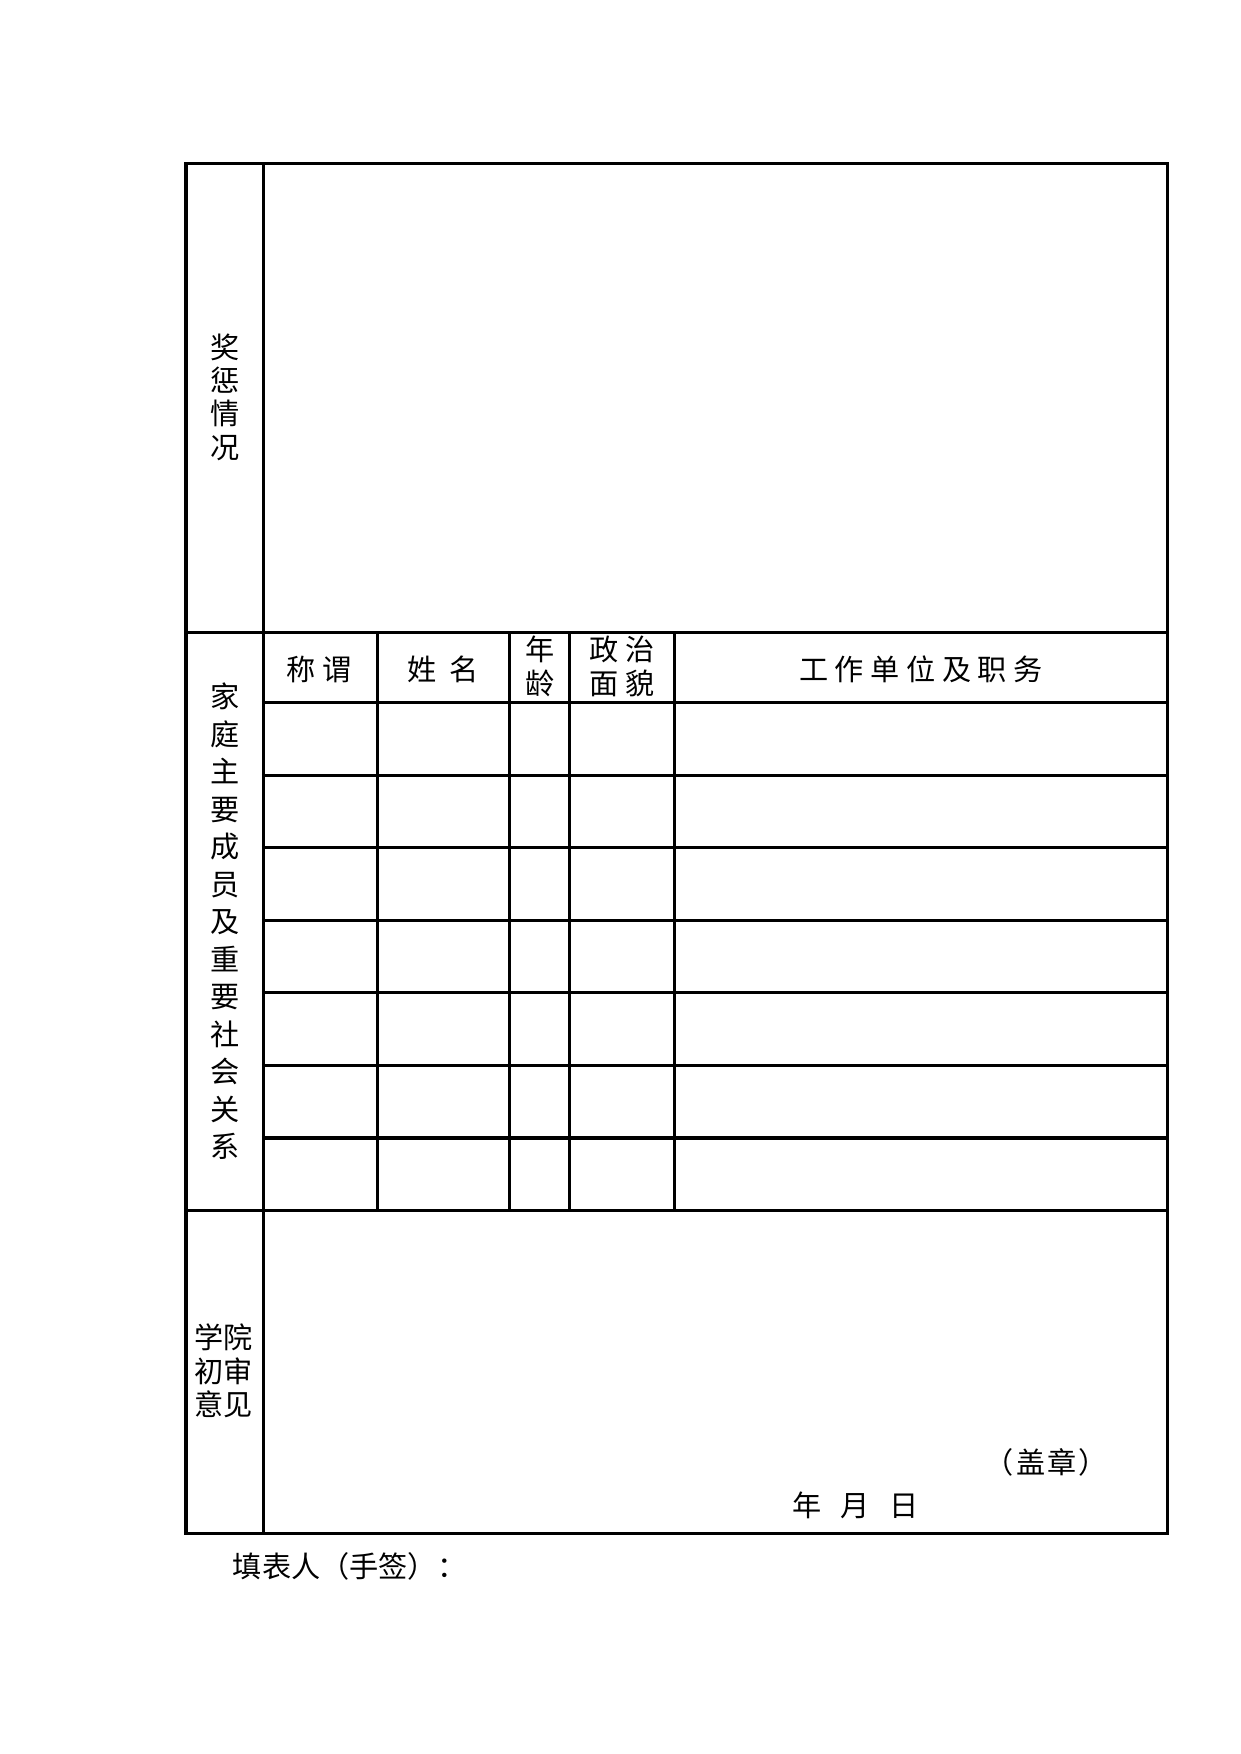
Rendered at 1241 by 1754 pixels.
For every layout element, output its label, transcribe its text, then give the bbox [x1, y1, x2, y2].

table_cell [265, 994, 376, 1064]
table_cell 年 龄 [511, 634, 568, 701]
table_cell [571, 1067, 673, 1136]
table_cell [265, 922, 376, 991]
table_cell [676, 1140, 1166, 1209]
table_cell [511, 1140, 568, 1209]
text 填表人（手签）： [187, 1551, 1053, 1584]
table_header [265, 165, 1166, 631]
table_cell [571, 849, 673, 919]
table_cell 工 作 单 位 及 职 务 [676, 634, 1166, 701]
table_cell [511, 1067, 568, 1136]
table_cell 姓 名 [379, 634, 508, 701]
table_cell [676, 922, 1166, 991]
table_cell [676, 777, 1166, 846]
table_cell [265, 1140, 376, 1209]
table_cell [511, 704, 568, 773]
table_cell [676, 849, 1166, 919]
table_cell 学院初审意见 [188, 1212, 262, 1532]
table_cell [265, 1067, 376, 1136]
table_cell [265, 777, 376, 846]
table_cell [511, 777, 568, 846]
table_cell [379, 994, 508, 1064]
table_cell [676, 704, 1166, 773]
table_cell [379, 849, 508, 919]
table_cell [379, 704, 508, 773]
table_cell [571, 994, 673, 1064]
table_cell [379, 1067, 508, 1136]
table_cell [571, 777, 673, 846]
table_cell [571, 704, 673, 773]
table_cell [511, 922, 568, 991]
table_cell （盖章） 年 月 日 [265, 1212, 1166, 1532]
table_cell [379, 777, 508, 846]
table_cell [379, 922, 508, 991]
table_cell [511, 994, 568, 1064]
table_cell [265, 849, 376, 919]
table_cell 家 庭 主 要 成 员 及 重 要 社 会 关 系 [188, 634, 262, 1209]
table_cell [511, 849, 568, 919]
table_cell [265, 704, 376, 773]
table_header 奖 惩 情 况 [188, 165, 262, 631]
table_cell [676, 994, 1166, 1064]
table_cell [571, 1140, 673, 1209]
table_cell [571, 922, 673, 991]
table_cell [676, 1067, 1166, 1136]
table_cell [379, 1140, 508, 1209]
table_cell 称 谓 [265, 634, 376, 701]
table_cell 政 治 面 貌 [571, 634, 673, 701]
